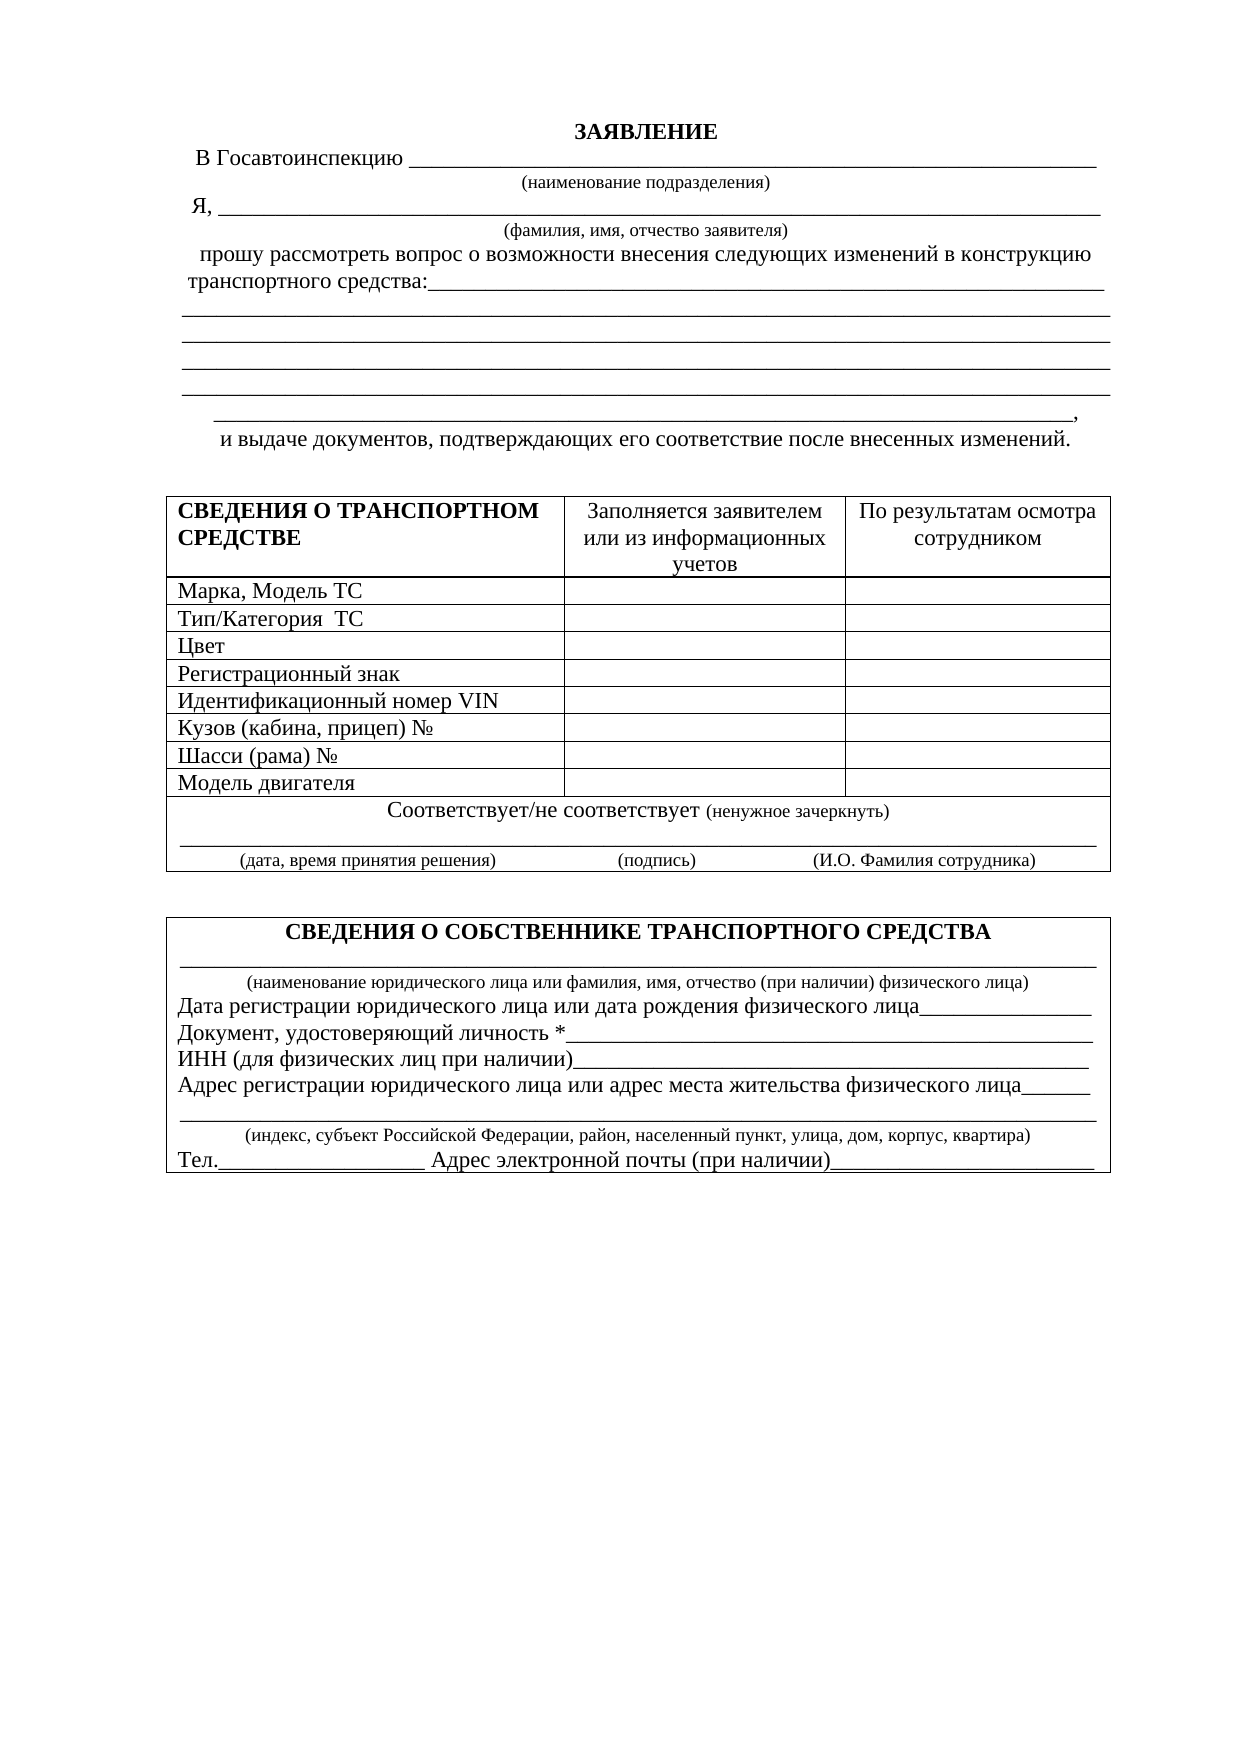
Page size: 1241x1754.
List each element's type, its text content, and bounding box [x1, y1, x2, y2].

table_header СВЕДЕНИЯ О СОБСТВЕННИКЕ ТРАНСПОРТНОГО СРЕДСТВА ________________________________________________________________________________ (наименование юридического лица или фамилия, имя, отчество (при наличии) физического лица) Дата регистрации юридического лица или дата рождения физического лица_______________ Документ, удостоверяющий личность *______________________________________________ ИНН (для физических лиц при наличии)_____________________________________________ Адрес регистрации юридического лица или адрес места жительства физического лица______ ________________________________________________________________________________ (индекс, субъект Российской Федерации, район, населенный пункт, улица, дом, корпус, квартира) Тел.__________________ Адрес электронной почты (при наличии)_______________________ [167, 918, 1110, 1172]
table_cell [565, 605, 845, 631]
table_cell [565, 660, 845, 686]
table_cell [565, 769, 845, 796]
table_cell Кузов (кабина, прицеп) № [167, 714, 564, 741]
table_cell [565, 687, 845, 713]
table_cell [846, 742, 1110, 768]
table_cell [846, 687, 1110, 713]
table_header Заполняется заявителем или из информационных учетов [565, 497, 845, 576]
table_cell Шасси (рама) № [167, 742, 564, 768]
table_header По результатам осмотра сотрудником [846, 497, 1110, 576]
table_cell Идентификационный номер VIN [167, 687, 564, 713]
table_cell Регистрационный знак [167, 660, 564, 686]
table_cell [565, 742, 845, 768]
table_cell [846, 578, 1110, 604]
table_cell [565, 632, 845, 658]
table_cell [846, 605, 1110, 631]
table_cell [846, 769, 1110, 796]
table_cell [565, 578, 845, 604]
table_cell [846, 660, 1110, 686]
table_cell Модель двигателя [167, 769, 564, 796]
table_header СВЕДЕНИЯ О ТРАНСПОРТНОМ СРЕДСТВЕ [167, 497, 564, 576]
text ЗАЯВЛЕНИЕ [177, 118, 1115, 144]
table_cell Тип/Категория ТС [167, 605, 564, 631]
table_cell Цвет [167, 632, 564, 658]
table_cell [846, 714, 1110, 741]
table_cell Соответствует/не соответствует (ненужное зачеркнуть) ________________________________________________________________________________ (дата, время принятия решения) (подпись) (И.О. Фамилия сотрудника) [167, 797, 1110, 871]
table_cell [565, 714, 845, 741]
table_cell [846, 632, 1110, 658]
table_cell Марка, Модель ТС [167, 578, 564, 604]
text В Госавтоинспекцию ____________________________________________________________ (наименование подразделения) Я, _____________________________________________________________________________ (фамилия, имя, отчество заявителя) прошу рассмотреть вопрос о возможности внесения следующих изменений в конструкцию транспортного средства:___________________________________________________________ _______________________________________________________________________________________________________________________________________________________________________________________________________________________________________________________________________________________________________________________________________________________________________________________________________________, и выдаче документов, подтверждающих его соответствие после внесенных изменений. [177, 144, 1115, 451]
